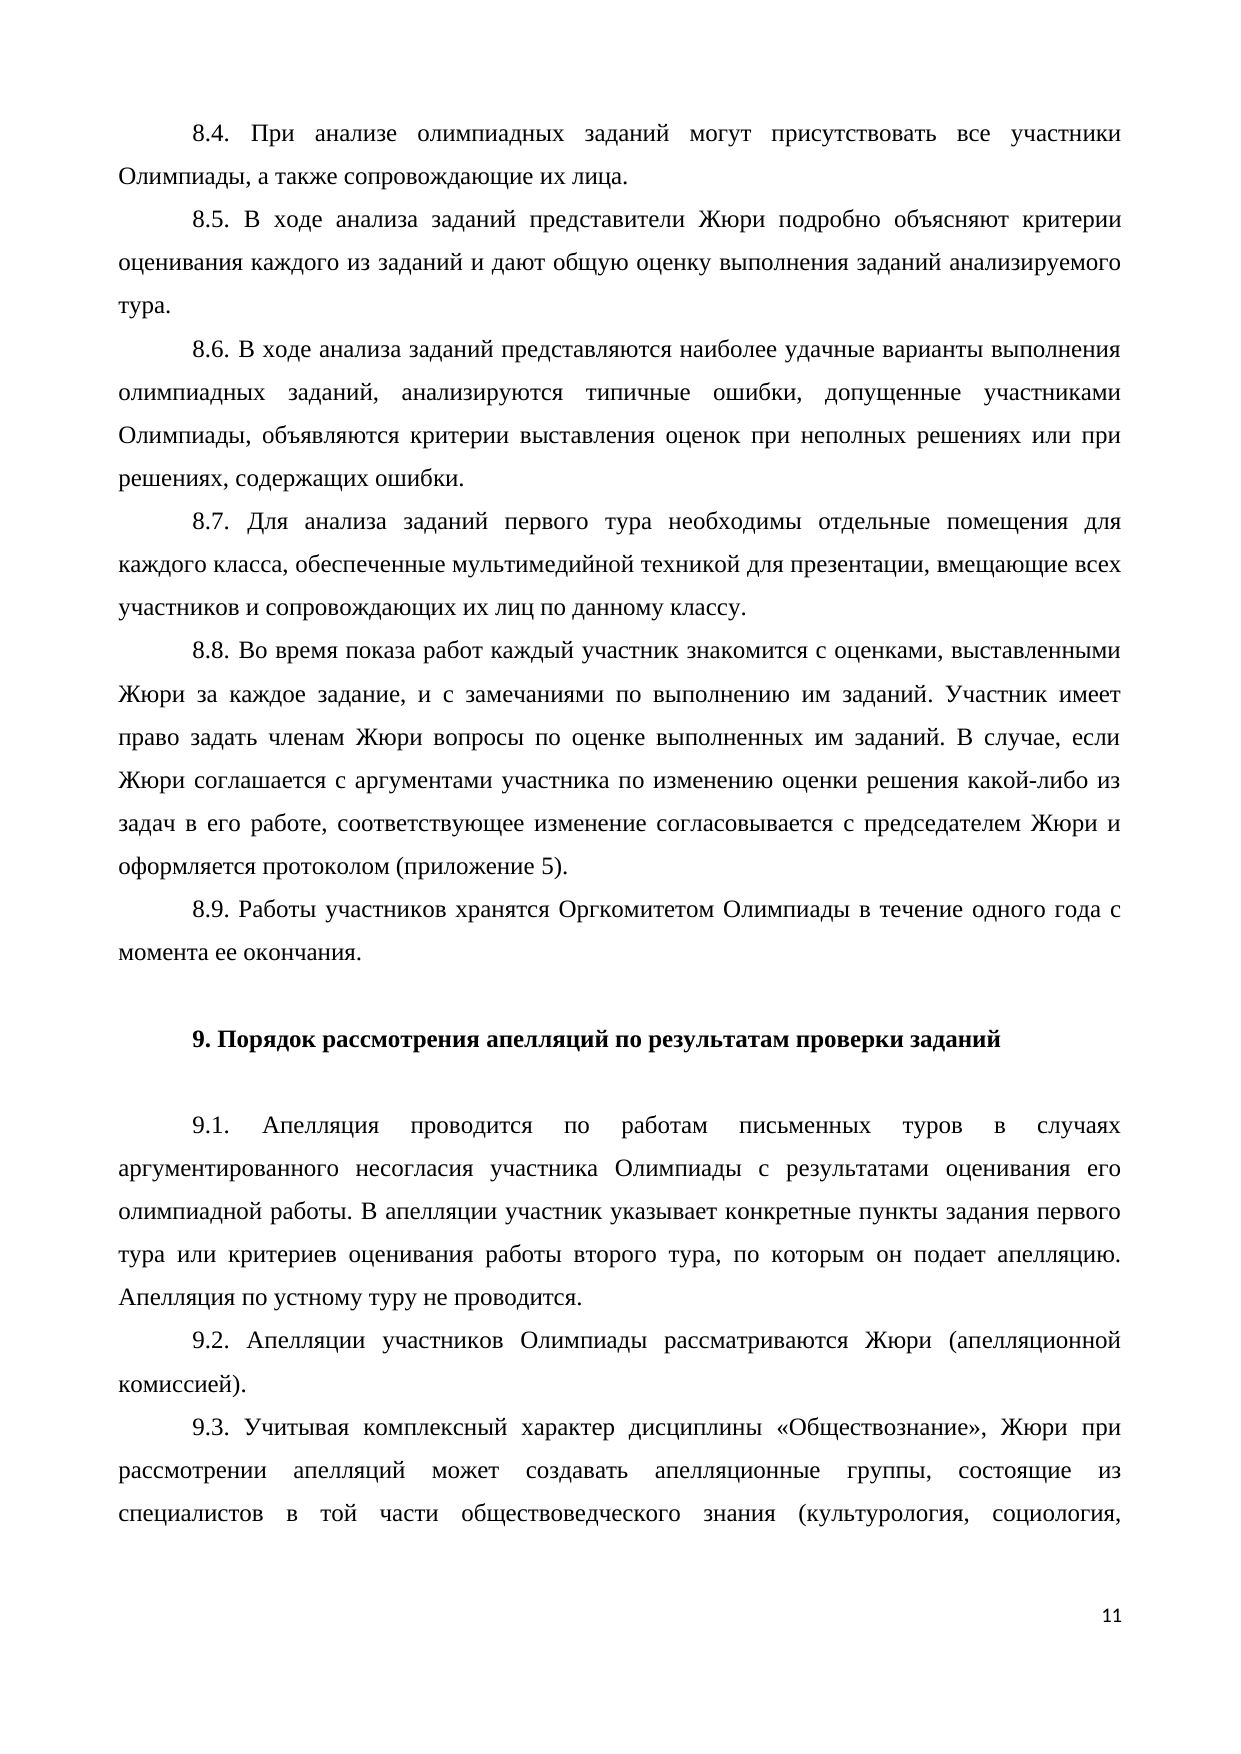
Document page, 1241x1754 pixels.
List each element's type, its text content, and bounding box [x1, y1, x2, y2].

text 8.9. Работы участников хранятся Оргкомитетом Олимпиады в течение одного года с момента ее окончания. [118, 894, 1122, 966]
text 9.2. Апелляции участников Олимпиады рассматриваются Жюри (апелляционной комиссией). [118, 1326, 1122, 1397]
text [118, 1412, 1122, 1527]
text 9.1. Апелляция проводится по работам письменных туров в случаях аргументированного несогласия участника Олимпиады с результатами оценивания его олимпиадной работы. В апелляции участник указывает конкретные пункты задания первого тура или критериев оценивания работы второго тура, по которым он подает апелляцию. Апелляция по устному туру не проводится. [118, 1110, 1122, 1311]
text 8.6. В ходе анализа заданий представляются наиболее удачные варианты выполнения олимпиадных заданий, анализируются типичные ошибки, допущенные участниками Олимпиады, объявляются критерии выставления оценок при неполных решениях или при решениях, содержащих ошибки. [118, 334, 1122, 492]
text 9. Порядок рассмотрения апелляций по результатам проверки заданий [118, 1024, 1122, 1052]
text 8.7. Для анализа заданий первого тура необходимы отдельные помещения для каждого класса, обеспеченные мультимедийной техникой для презентации, вмещающие всех участников и сопровождающих их лиц по данному классу. [118, 506, 1122, 621]
text 8.4. При анализе олимпиадных заданий могут присутствовать все участники Олимпиады, а также сопровождающие их лица. [118, 118, 1122, 190]
text 8.8. Во время показа работ каждый участник знакомится с оценками, выставленными Жюри за каждое задание, и с замечаниями по выполнению им заданий. Участник имеет право задать членам Жюри вопросы по оценке выполненных им заданий. В случае, если Жюри соглашается с аргументами участника по изменению оценки решения какой-либо из задач в его работе, соответствующее изменение согласовывается с председателем Жюри и оформляется протоколом (приложение 5). [118, 636, 1122, 880]
text 8.5. В ходе анализа заданий представители Жюри подробно объясняют критерии оценивания каждого из заданий и дают общую оценку выполнения заданий анализируемого тура. [118, 204, 1122, 319]
